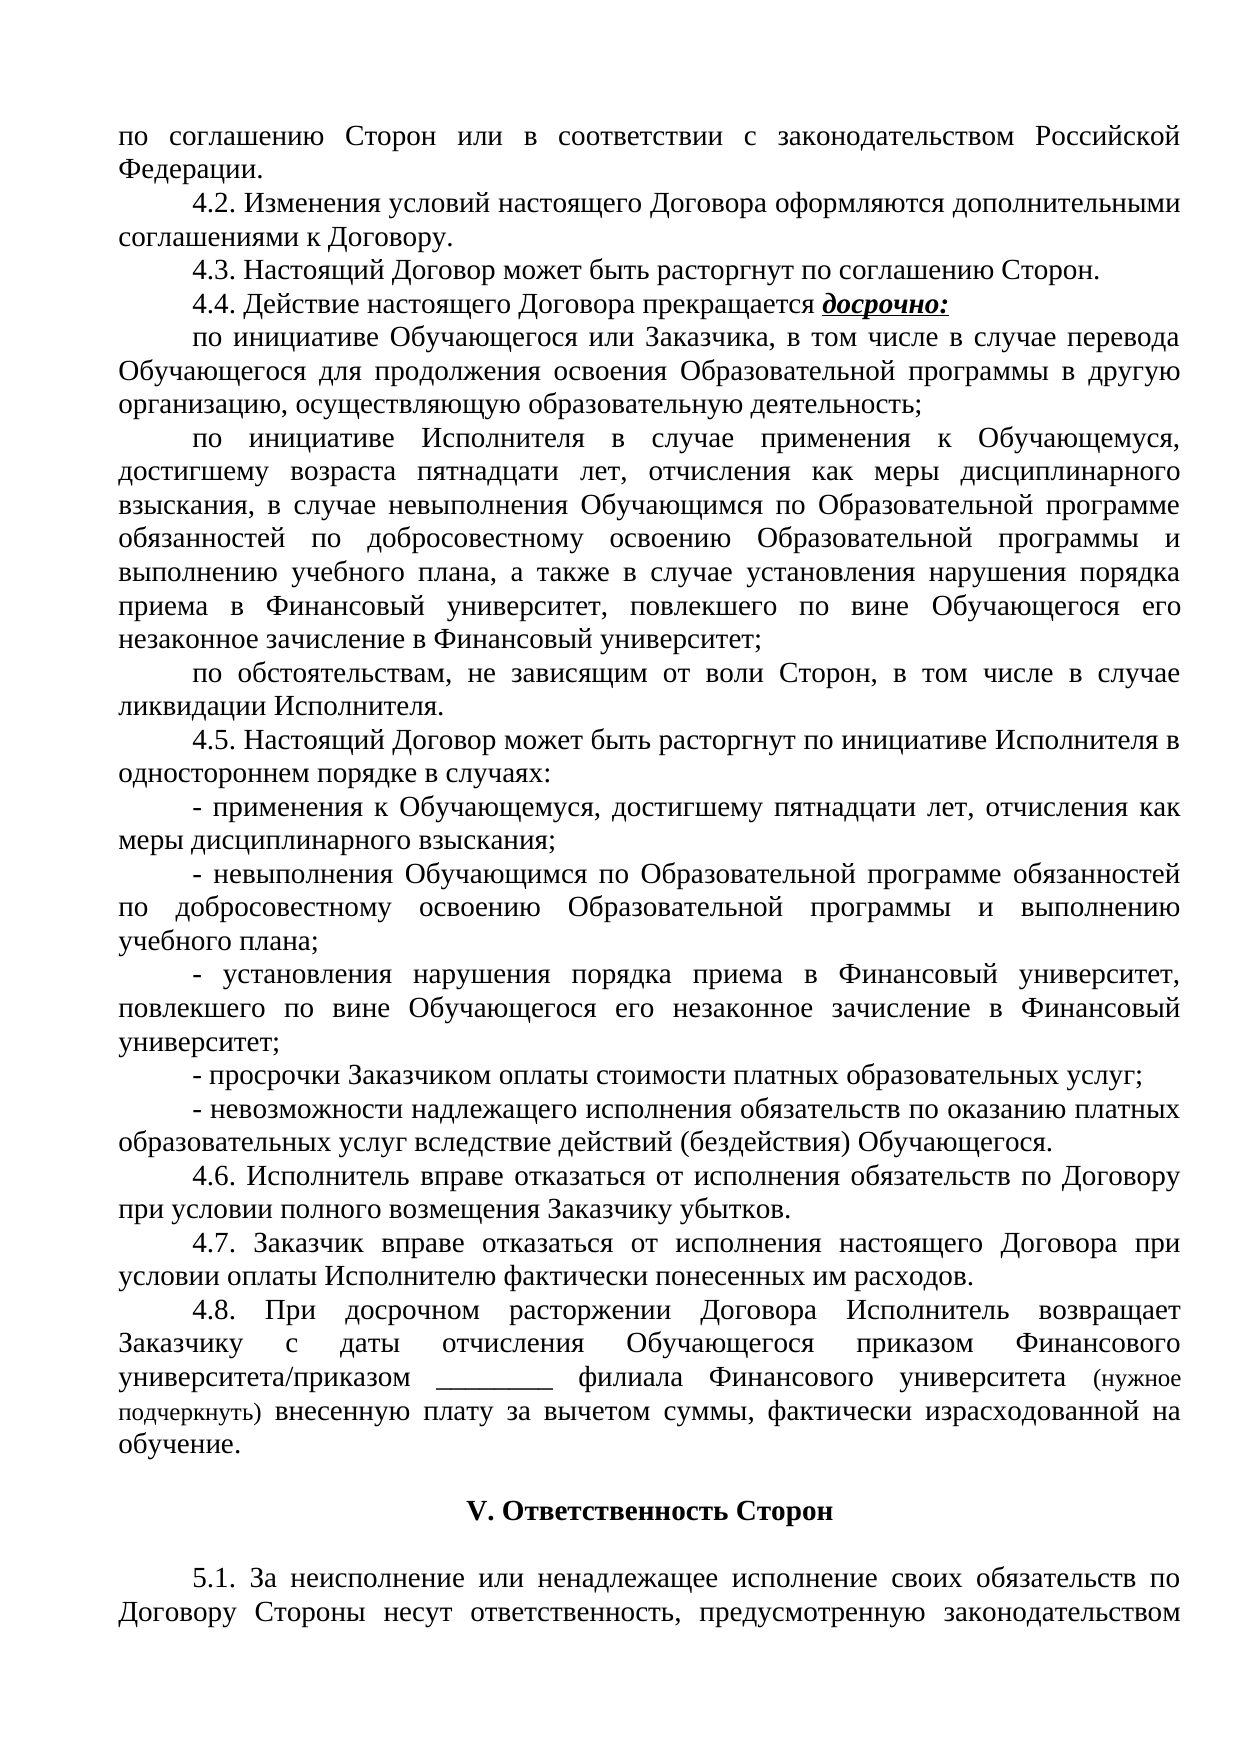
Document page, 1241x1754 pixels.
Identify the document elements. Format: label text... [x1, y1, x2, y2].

text 4.6. Исполнитель вправе отказаться от исполнения обязательств по Договору при условии полного возмещения Заказчику убытков. [118, 1158, 1181, 1225]
text 4.8. При досрочном расторжении Договора Исполнитель возвращает Заказчику с даты отчисления Обучающегося приказом Финансового университета/приказом ________ филиала Финансового университета (нужное подчеркнуть) внесенную плату за вычетом суммы, фактически израсходованной на обучение. [118, 1292, 1181, 1460]
text 4.2. Изменения условий настоящего Договора оформляются дополнительными соглашениями к Договору. [118, 185, 1181, 252]
text по обстоятельствам, не зависящим от воли Сторон, в том числе в случае ликвидации Исполнителя. [118, 655, 1181, 722]
text - невыполнения Обучающимся по Образовательной программе обязанностей по добросовестному освоению Образовательной программы и выполнению учебного плана; [118, 856, 1181, 957]
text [118, 1560, 1181, 1627]
text - просрочки Заказчиком оплаты стоимости платных образовательных услуг; [118, 1057, 1181, 1091]
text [118, 118, 1181, 185]
text 4.5. Настоящий Договор может быть расторгнут по инициативе Исполнителя в одностороннем порядке в случаях: [118, 722, 1181, 789]
text - невозможности надлежащего исполнения обязательств по оказанию платных образовательных услуг вследствие действий (бездействия) Обучающегося. [118, 1091, 1181, 1158]
text - установления нарушения порядка приема в Финансовый университет, повлекшего по вине Обучающегося его незаконное зачисление в Финансовый университет; [118, 957, 1181, 1057]
text 4.3. Настоящий Договор может быть расторгнут по соглашению Сторон. [118, 252, 1181, 286]
text 4.7. Заказчик вправе отказаться от исполнения настоящего Договора при условии оплаты Исполнителю фактически понесенных им расходов. [118, 1225, 1181, 1292]
text по инициативе Исполнителя в случае применения к Обучающемуся, достигшему возраста пятнадцати лет, отчисления как меры дисциплинарного взыскания, в случае невыполнения Обучающимся по Образовательной программе обязанностей по добросовестному освоению Образовательной программы и выполнению учебного плана, а также в случае установления нарушения порядка приема в Финансовый университет, повлекшего по вине Обучающегося его незаконное зачисление в Финансовый университет; [118, 420, 1181, 655]
text V. Ответственность Сторон [118, 1493, 1181, 1527]
text по инициативе Обучающегося или Заказчика, в том числе в случае перевода Обучающегося для продолжения освоения Образовательной программы в другую организацию, осуществляющую образовательную деятельность; [118, 319, 1181, 420]
text - применения к Обучающемуся, достигшему пятнадцати лет, отчисления как меры дисциплинарного взыскания; [118, 789, 1181, 856]
text 4.4. Действие настоящего Договора прекращается досрочно: [118, 286, 1181, 319]
